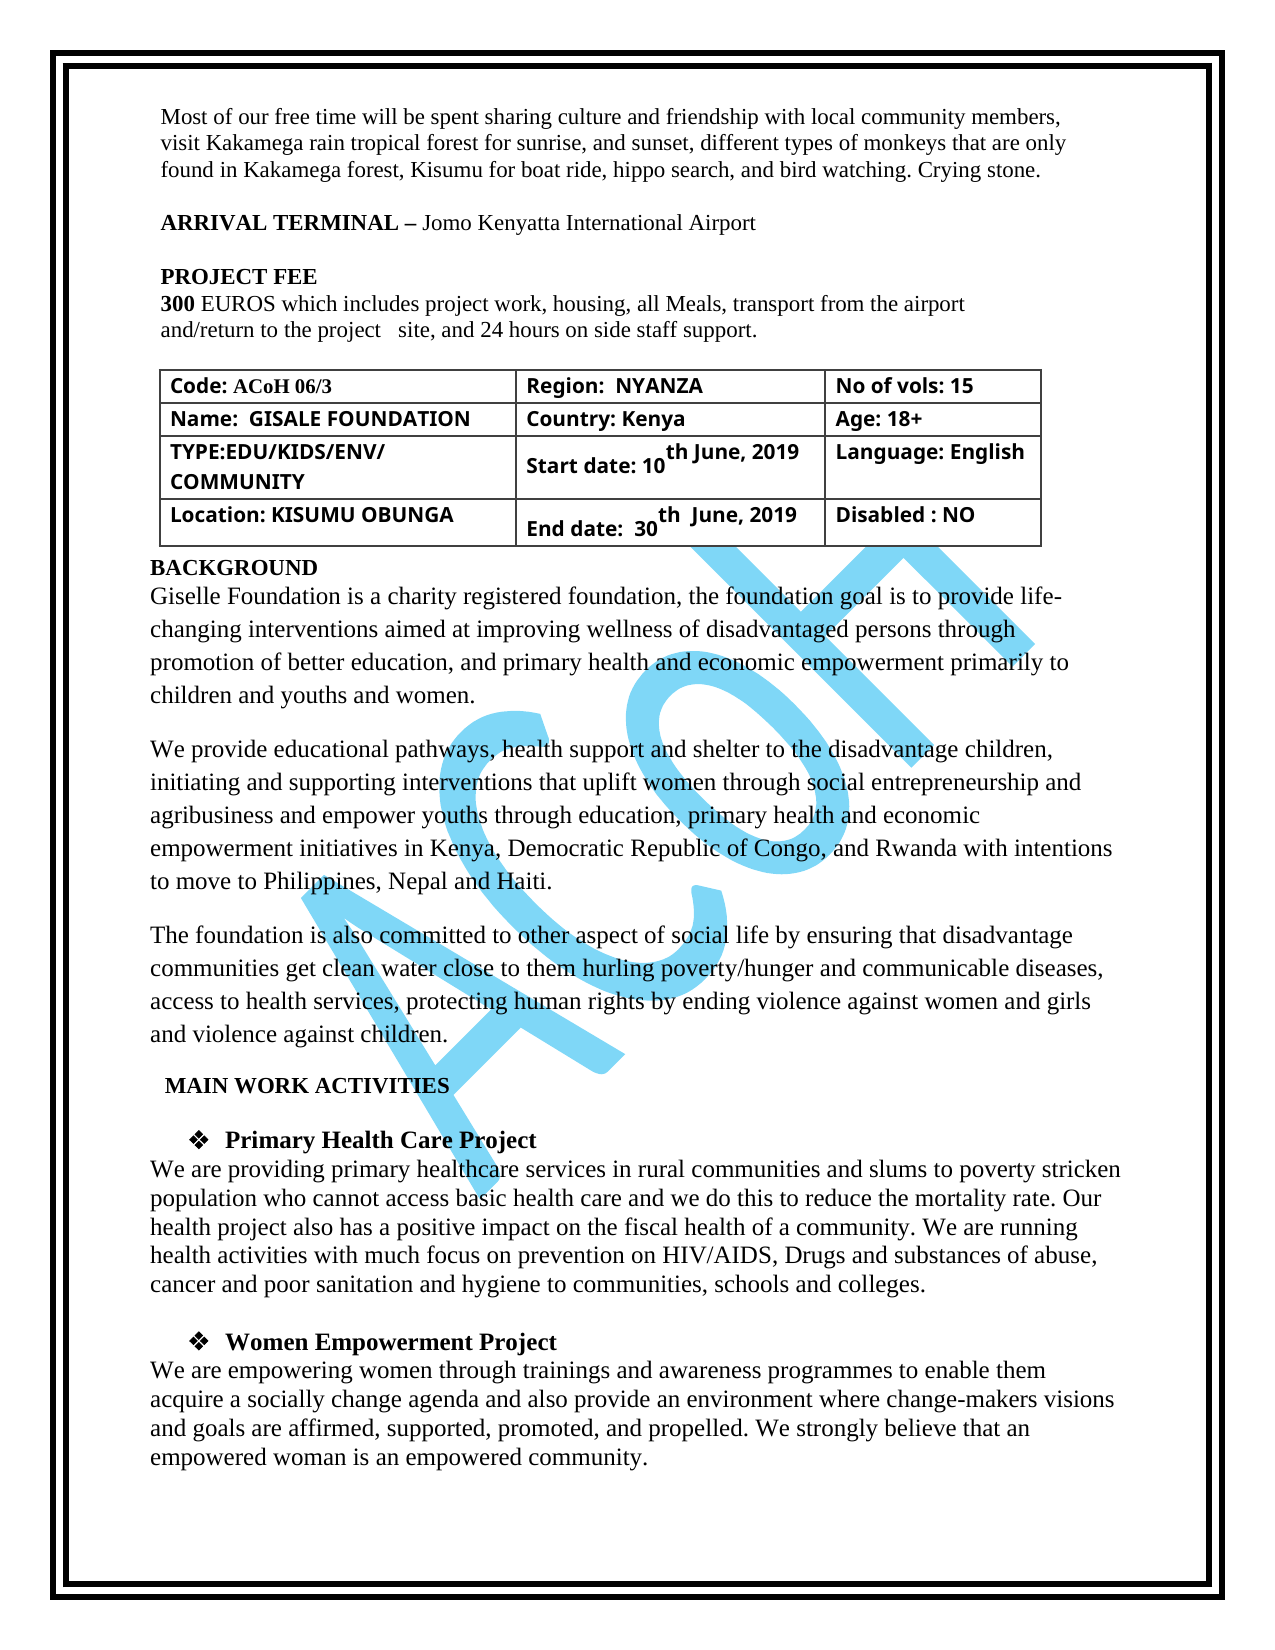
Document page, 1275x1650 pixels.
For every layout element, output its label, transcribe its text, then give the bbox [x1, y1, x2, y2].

table_cell Age: 18+ [826, 404, 1040, 435]
table_cell Language: English [826, 437, 1040, 498]
text ARRIVAL TERMINAL – Jomo Kenyatta International Airport [160, 209, 1125, 236]
text We are empowering women through trainings and awareness programmes to enable them acquire a socially change agenda and also provide an environment where change-makers visions and goals are affirmed, supported, promoted, and propelled. We strongly believe that an empowered woman is an empowered community. [150, 1355, 1125, 1470]
text BACKGROUND [150, 554, 1037, 581]
table_cell Location: KISUMU OBUNGA [161, 500, 515, 545]
table_cell Name: GISALE FOUNDATION [161, 404, 515, 435]
table_header No of vols: 15 [826, 371, 1040, 402]
table_cell Start date: 10th June, 2019 [517, 437, 824, 498]
text Giselle Foundation is a charity registered foundation, the foundation goal is to provide life-changing interventions aimed at improving wellness of disadvantaged persons through promotion of better education, and primary health and economic empowerment primarily to children and youths and women. [150, 581, 1125, 709]
text MAIN WORK ACTIVITIES [164, 1073, 1037, 1099]
text PROJECT FEE [160, 263, 1125, 289]
text We are providing primary healthcare services in rural communities and slums to poverty stricken population who cannot access basic health care and we do this to reduce the mortality rate. Our health project also has a positive impact on the fiscal health of a community. We are running health activities with much focus on prevention on HIV/AIDS, Drugs and substances of abuse, cancer and poor sanitation and hygiene to communities, schools and colleges. [150, 1154, 1125, 1298]
text We provide educational pathways, health support and shelter to the disadvantage children, initiating and supporting interventions that uplift women through social entrepreneurship and agribusiness and empower youths through education, primary health and economic empowerment initiatives in Kenya, Democratic Republic of Congo, and Rwanda with intentions to move to Philippines, Nepal and Haiti. [150, 734, 1125, 894]
list Primary Health Care Project [187, 1125, 1125, 1154]
text 300 EUROS which includes project work, housing, all Meals, transport from the airport and/return to the project site, and 24 hours on side staff support. [160, 290, 1062, 342]
table_cell TYPE:EDU/KIDS/ENV/COMMUNITY [161, 437, 515, 498]
table_header Code: ACoH 06/3 [161, 371, 515, 402]
list Women Empowerment Project [187, 1327, 1125, 1355]
table_cell Country: Kenya [517, 404, 824, 435]
text Most of our free time will be spent sharing culture and friendship with local community members, visit Kakamega rain tropical forest for sunrise, and sunset, different types of monkeys that are only found in Kakamega forest, Kisumu for boat ride, hippo search, and bird watching. Crying stone. [160, 103, 1078, 182]
table_header Region: NYANZA [517, 371, 824, 402]
text The foundation is also committed to other aspect of social life by ensuring that disadvantage communities get clean water close to them hurling poverty/hunger and communicable diseases, access to health services, protecting human rights by ending violence against women and girls and violence against children. [150, 920, 1125, 1047]
table_cell End date: 30th June, 2019 [517, 500, 824, 545]
table_cell Disabled : NO [826, 500, 1040, 545]
